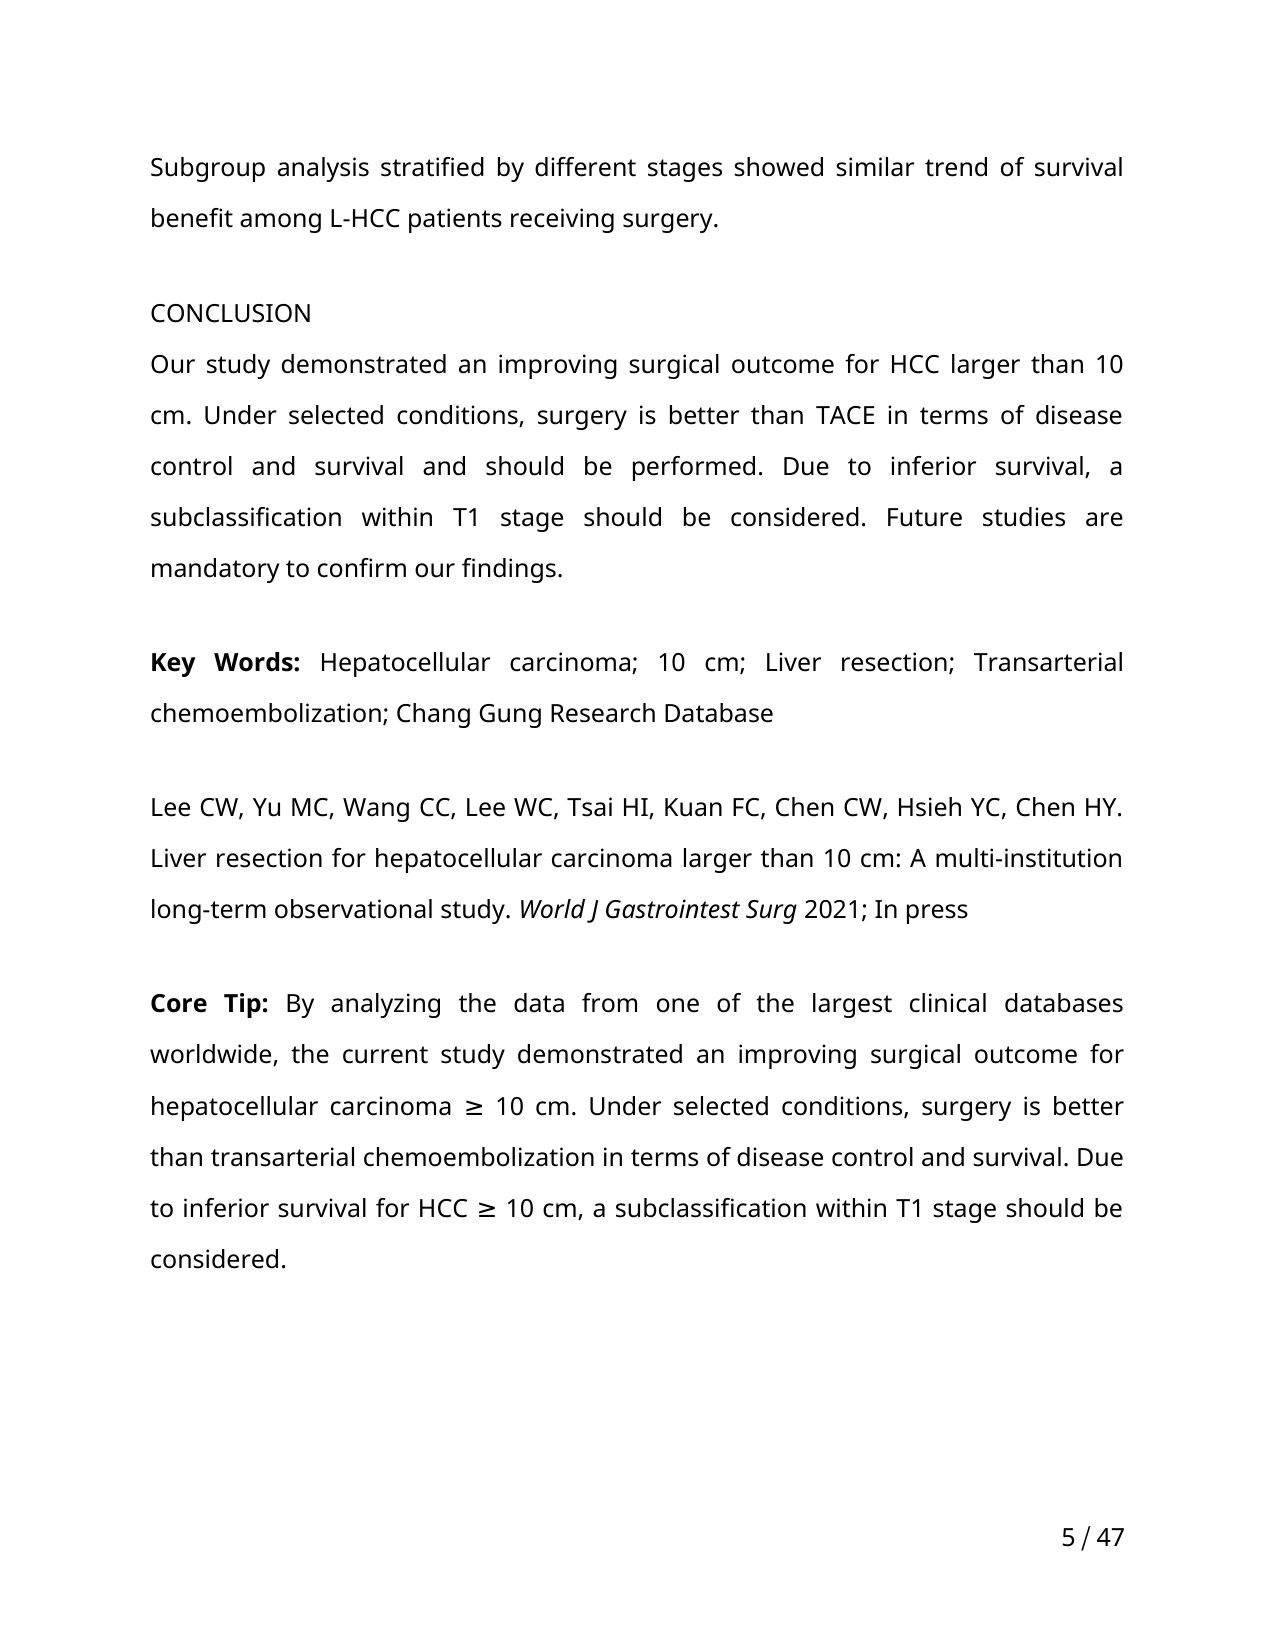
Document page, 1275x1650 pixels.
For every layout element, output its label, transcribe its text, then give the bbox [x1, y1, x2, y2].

text Our study demonstrated an improving surgical outcome for HCC larger than 10 cm. Under selected conditions, surgery is better than TACE in terms of disease control and survival and should be performed. Due to inferior survival, a subclassification within T1 stage should be considered. Future studies are mandatory to confirm our findings. [150, 346, 1125, 584]
text Lee CW, Yu MC, Wang CC, Lee WC, Tsai HI, Kuan FC, Chen CW, Hsieh YC, Chen HY. Liver resection for hepatocellular carcinoma larger than 10 cm: A multi-institution long-term observational study. World J Gastrointest Surg 2021; In press [150, 790, 1125, 926]
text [150, 150, 1125, 235]
text Core Tip: By analyzing the data from one of the largest clinical databases worldwide, the current study demonstrated an improving surgical outcome for hepatocellular carcinoma ≥ 10 cm. Under selected conditions, surgery is better than transarterial chemoembolization in terms of disease control and survival. Due to inferior survival for HCC ≥ 10 cm, a subclassification within T1 stage should be considered. [150, 986, 1125, 1275]
text Key Words: Hepatocellular carcinoma; 10 cm; Liver resection; Transarterial chemoembolization; Chang Gung Research Database [150, 644, 1125, 730]
text CONCLUSION [150, 295, 1125, 329]
